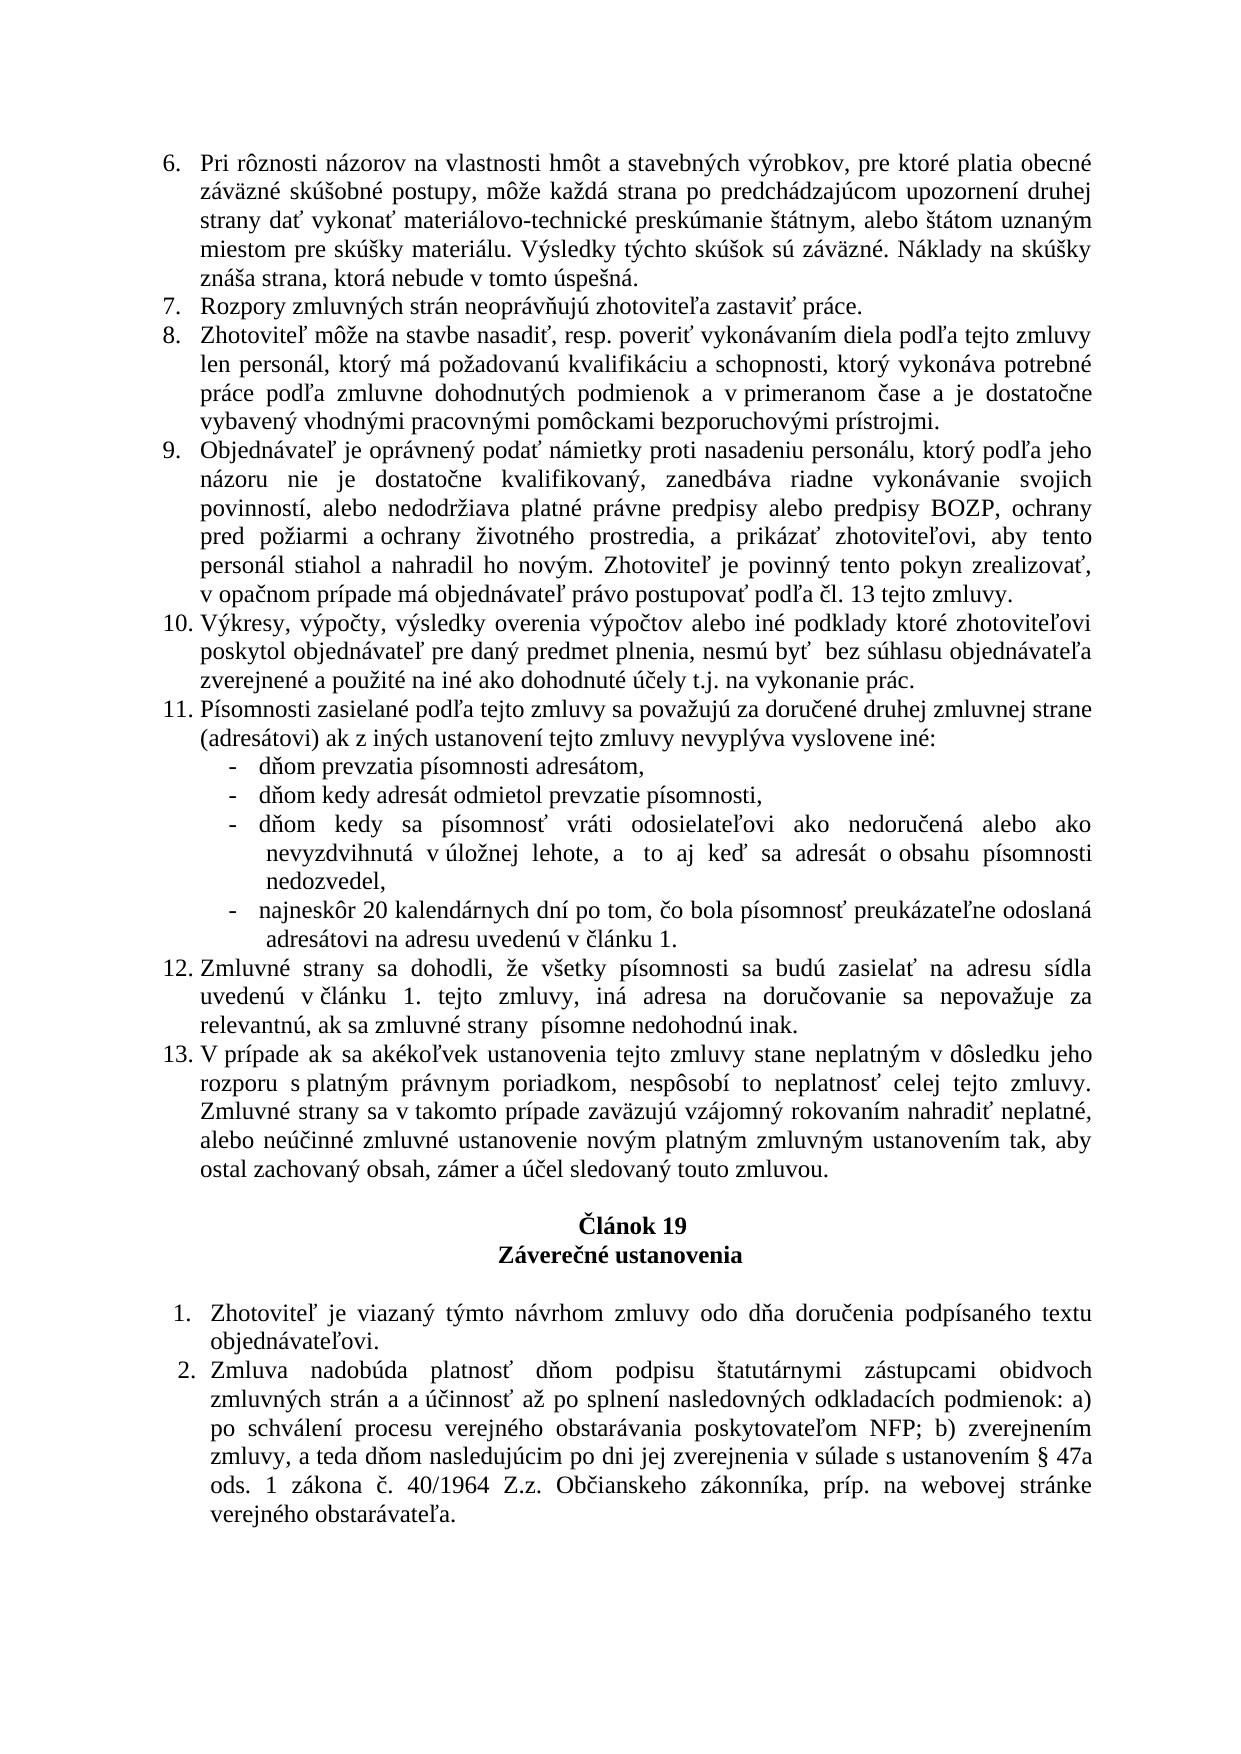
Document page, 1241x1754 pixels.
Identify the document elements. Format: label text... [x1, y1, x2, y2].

list najneskôr 20 kalendárnych dní po tom, čo bola písomnosť preukázateľne odoslaná adresátovi na adresu uvedenú v článku 1. [228, 895, 1093, 953]
list Zmluva nadobúda platnosť dňom podpisu štatutárnymi zástupcami obidvoch zmluvných strán a a účinnosť až po splnení nasledovných odkladacích podmienok: a) po schválení procesu verejného obstarávania poskytovateľom NFP; b) zverejnením zmluvy, a teda dňom nasledujúcim po dni jej zverejnenia v súlade s ustanovením § 47a ods. 1 zákona č. 40/1964 Z.z. Občianskeho zákonníka, príp. na webovej stránke verejného obstarávateľa. [177, 1355, 1093, 1528]
list Výkresy, výpočty, výsledky overenia výpočtov alebo iné podklady ktoré zhotoviteľovi poskytol objednávateľ pre daný predmet plnenia, nesmú byť bez súhlasu objednávateľa zverejnené a použité na iné ako dohodnuté účely t.j. na vykonanie prác. [162, 608, 1093, 694]
text Článok 19 [173, 1211, 1093, 1240]
list Písomnosti zasielané podľa tejto zmluvy sa považujú za doručené druhej zmluvnej strane (adresátovi) ak z iných ustanovení tejto zmluvy nevyplýva vyslovene iné: [162, 694, 1093, 751]
list dňom kedy adresát odmietol prevzatie písomnosti, [228, 780, 1093, 809]
list Zhotoviteľ môže na stavbe nasadiť, resp. poveriť vykonávaním diela podľa tejto zmluvy len personál, ktorý má požadovanú kvalifikáciu a schopnosti, ktorý vykonáva potrebné práce podľa zmluvne dohodnutých podmienok a v primeranom čase a je dostatočne vybavený vhodnými pracovnými pomôckami bezporuchovými prístrojmi. [162, 320, 1093, 435]
list Zhotoviteľ je viazaný týmto návrhom zmluvy odo dňa doručenia podpísaného textu objednávateľovi. [173, 1298, 1093, 1355]
list Objednávateľ je oprávnený podať námietky proti nasadeniu personálu, ktorý podľa jeho názoru nie je dostatočne kvalifikovaný, zanedbáva riadne vykonávanie svojich povinností, alebo nedodržiava platné právne predpisy alebo predpisy BOZP, ochrany pred požiarmi a ochrany životného prostredia, a prikázať zhotoviteľovi, aby tento personál stiahol a nahradil ho novým. Zhotoviteľ je povinný tento pokyn zrealizovať, v opačnom prípade má objednávateľ právo postupovať podľa čl. 13 tejto zmluvy. [162, 435, 1093, 608]
list Zmluvné strany sa dohodli, že všetky písomnosti sa budú zasielať na adresu sídla uvedenú v článku 1. tejto zmluvy, iná adresa na doručovanie sa nepovažuje za relevantnú, ak sa zmluvné strany písomne nedohodnú inak. [162, 953, 1093, 1039]
list dňom kedy sa písomnosť vráti odosielateľovi ako nedoručená alebo ako nevyzdvihnutá v úložnej lehote, a to aj keď sa adresát o obsahu písomnosti nedozvedel, [228, 809, 1093, 895]
list V prípade ak sa akékoľvek ustanovenia tejto zmluvy stane neplatným v dôsledku jeho rozporu s platným právnym poriadkom, nespôsobí to neplatnosť celej tejto zmluvy. Zmluvné strany sa v takomto prípade zaväzujú vzájomný rokovaním nahradiť neplatné, alebo neúčinné zmluvné ustanovenie novým platným zmluvným ustanovením tak, aby ostal zachovaný obsah, zámer a účel sledovaný touto zmluvou. [162, 1039, 1093, 1183]
list Pri rôznosti názorov na vlastnosti hmôt a stavebných výrobkov, pre ktoré platia obecné záväzné skúšobné postupy, môže každá strana po predchádzajúcom upozornení druhej strany dať vykonať materiálovo-technické preskúmanie štátnym, alebo štátom uznaným miestom pre skúšky materiálu. Výsledky týchto skúšok sú záväzné. Náklady na skúšky znáša strana, ktorá nebude v tomto úspešná. [162, 148, 1093, 291]
text Záverečné ustanovenia [148, 1240, 1093, 1269]
list dňom prevzatia písomnosti adresátom, [228, 751, 1093, 780]
list Rozpory zmluvných strán neoprávňujú zhotoviteľa zastaviť práce. [162, 291, 1093, 320]
